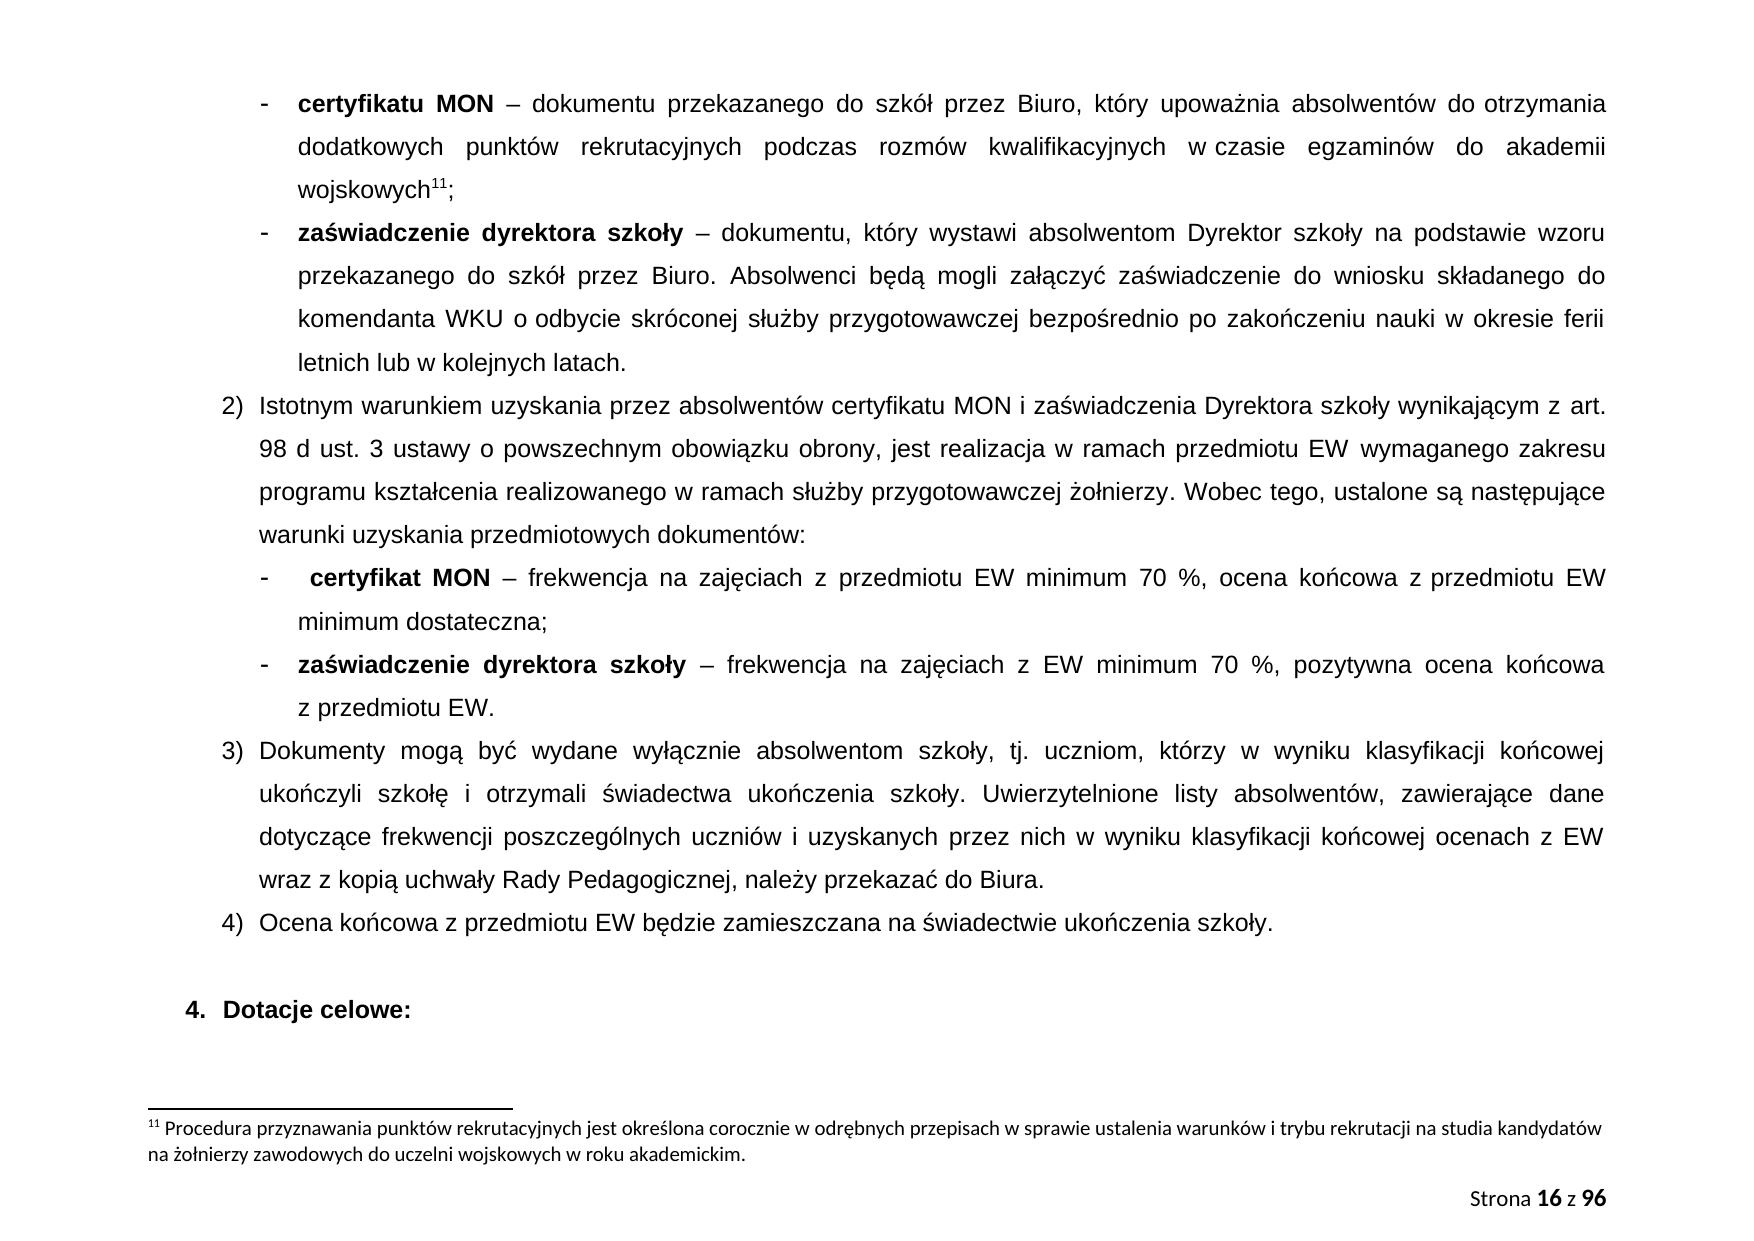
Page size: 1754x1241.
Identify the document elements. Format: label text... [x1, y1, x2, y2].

list certyfikat MON – frekwencja na zajęciach z przedmiotu EW minimum 70 %, ocena końcowa z przedmiotu EW minimum dostateczna; [260, 563, 1606, 635]
list Dotacje celowe: [185, 995, 1606, 1023]
list Dokumenty mogą być wydane wyłącznie absolwentom szkoły, tj. uczniom, którzy w wyniku klasyfikacji końcowej ukończyli szkołę i otrzymali świadectwa ukończenia szkoły. Uwierzytelnione listy absolwentów, zawierające dane dotyczące frekwencji poszczególnych uczniów i uzyskanych przez nich w wyniku klasyfikacji końcowej ocenach z EW wraz z kopią uchwały Rady Pedagogicznej, należy przekazać do Biura. [221, 736, 1606, 894]
list zaświadczenie dyrektora szkoły – frekwencja na zajęciach z EW minimum 70 %, pozytywna ocena końcowa z przedmiotu EW. [260, 649, 1606, 722]
list certyfikatu MON – dokumentu przekazanego do szkół przez Biuro, który upoważnia absolwentów do otrzymania dodatkowych punktów rekrutacyjnych podczas rozmów kwalifikacyjnych w czasie egzaminów do akademii wojskowych; [260, 89, 1606, 204]
list Istotnym warunkiem uzyskania przez absolwentów certyfikatu MON i zaświadczenia Dyrektora szkoły wynikającym z art. 98 d ust. 3 ustawy o powszechnym obowiązku obrony, jest realizacja w ramach przedmiotu EW wymaganego zakresu programu kształcenia realizowanego w ramach służby przygotowawczej żołnierzy. Wobec tego, ustalone są następujące warunki uzyskania przedmiotowych dokumentów: [221, 391, 1606, 549]
list zaświadczenie dyrektora szkoły – dokumentu, który wystawi absolwentom Dyrektor szkoły na podstawie wzoru przekazanego do szkół przez Biuro. Absolwenci będą mogli załączyć zaświadczenie do wniosku składanego do komendanta WKU o odbycie skróconej służby przygotowawczej bezpośrednio po zakończeniu nauki w okresie ferii letnich lub w kolejnych latach. [260, 218, 1606, 376]
list Ocena końcowa z przedmiotu EW będzie zamieszczana na świadectwie ukończenia szkoły. [221, 908, 1606, 937]
